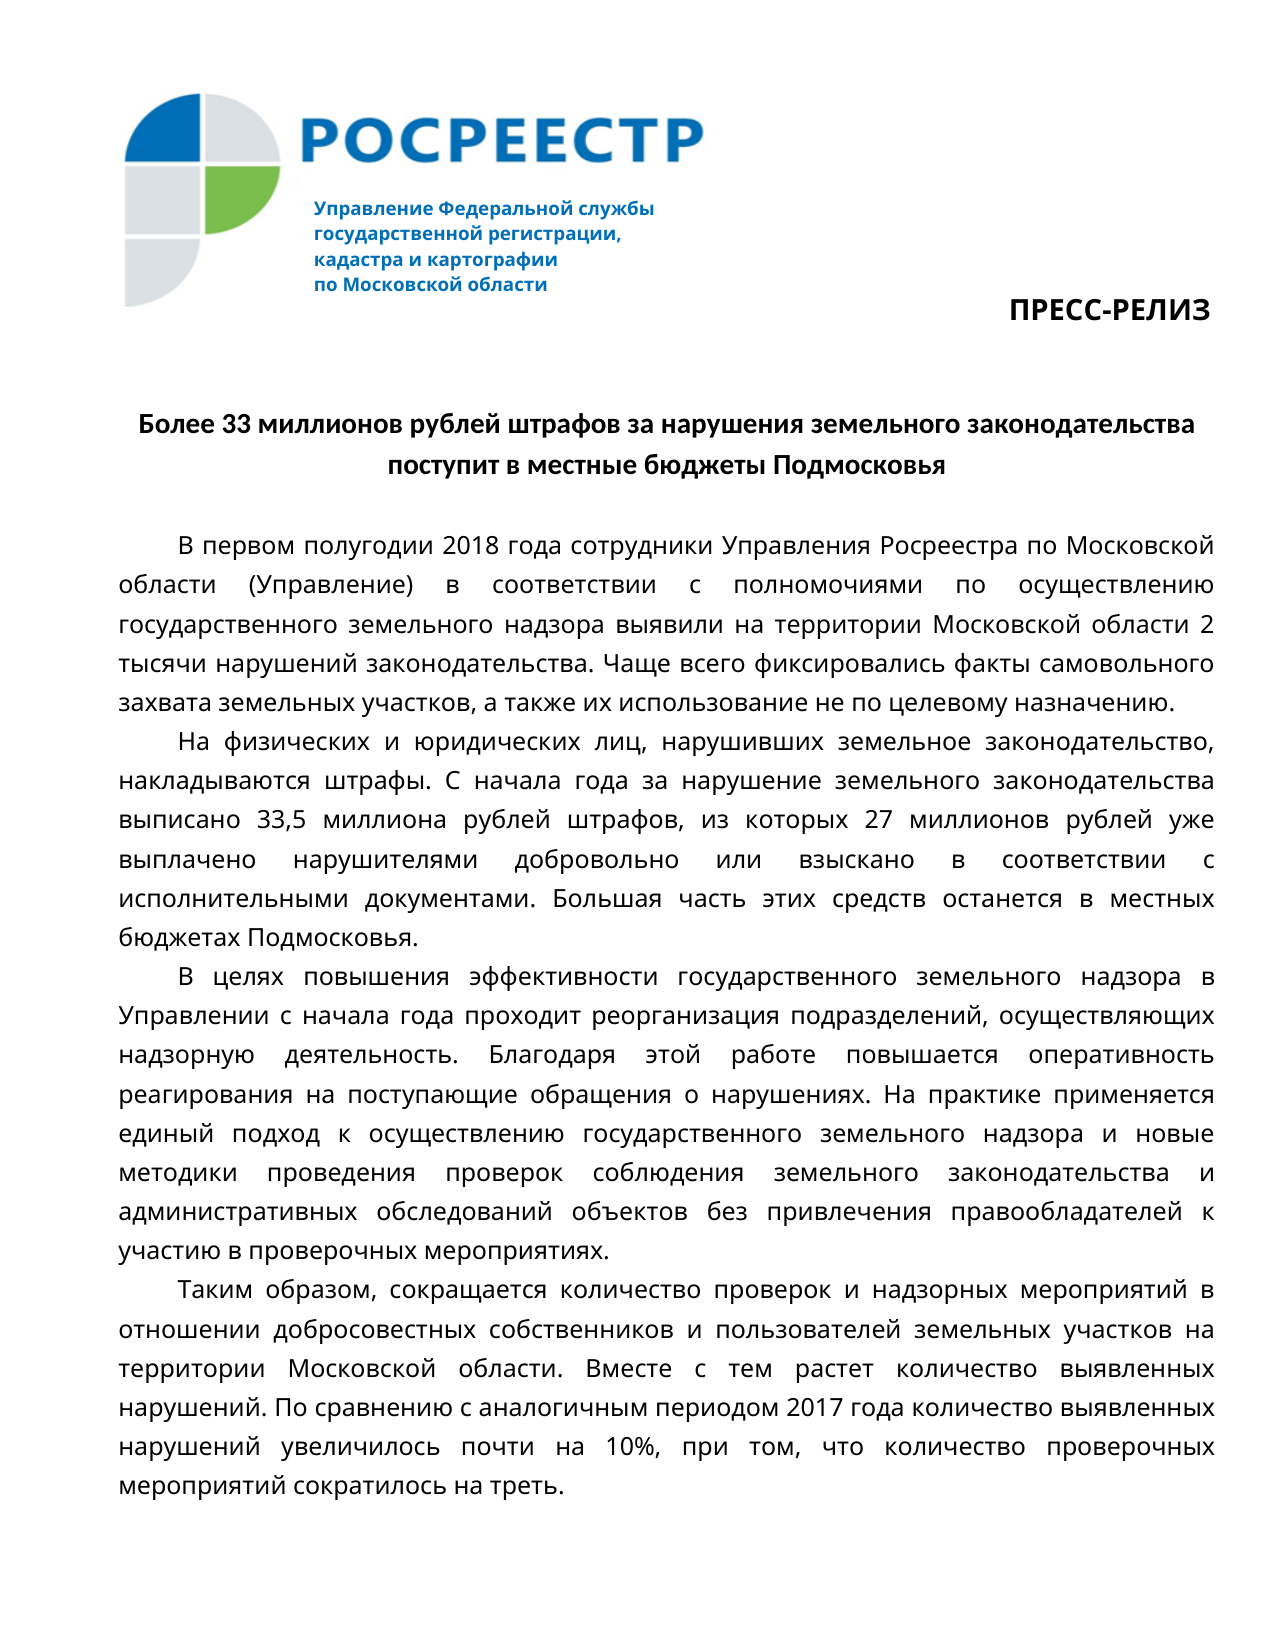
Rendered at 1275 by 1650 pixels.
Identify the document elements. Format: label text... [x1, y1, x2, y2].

text На физических и юридических лиц, нарушивших земельное законодательство, накладываются штрафы. С начала года за нарушение земельного законодательства выписано 33,5 миллиона рублей штрафов, из которых 27 миллионов рублей уже выплачено нарушителями добровольно или взыскано в соответствии с исполнительными документами. Большая часть этих средств останется в местных бюджетах Подмосковья. [118, 724, 1216, 954]
text Таким образом, сокращается количество проверок и надзорных мероприятий в отношении добросовестных собственников и пользователей земельных участков на территории Московской области. Вместе с тем растет количество выявленных нарушений. По сравнению с аналогичным периодом 2017 года количество выявленных нарушений увеличилось почти на 10%, при том, что количество проверочных мероприятий сократилось на треть. [118, 1272, 1216, 1502]
text В первом полугодии 2018 года сотрудники Управления Росреестра по Московской области (Управление) в соответствии с полномочиями по осуществлению государственного земельного надзора выявили на территории Московской области 2 тысячи нарушений законодательства. Чаще всего фиксировались факты самовольного захвата земельных участков, а также их использование не по целевому назначению. [118, 528, 1216, 719]
picture [118, 88, 710, 321]
text Более 33 миллионов рублей штрафов за нарушения земельного законодательства поступит в местные бюджеты Подмосковья [118, 405, 1216, 482]
text В целях повышения эффективности государственного земельного надзора в Управлении с начала года проходит реорганизация подразделений, осуществляющих надзорную деятельность. Благодаря этой работе повышается оперативность реагирования на поступающие обращения о нарушениях. На практике применяется единый подход к осуществлению государственного земельного надзора и новые методики проведения проверок соблюдения земельного законодательства и административных обследований объектов без привлечения правообладателей к участию в проверочных мероприятиях. [118, 959, 1216, 1267]
